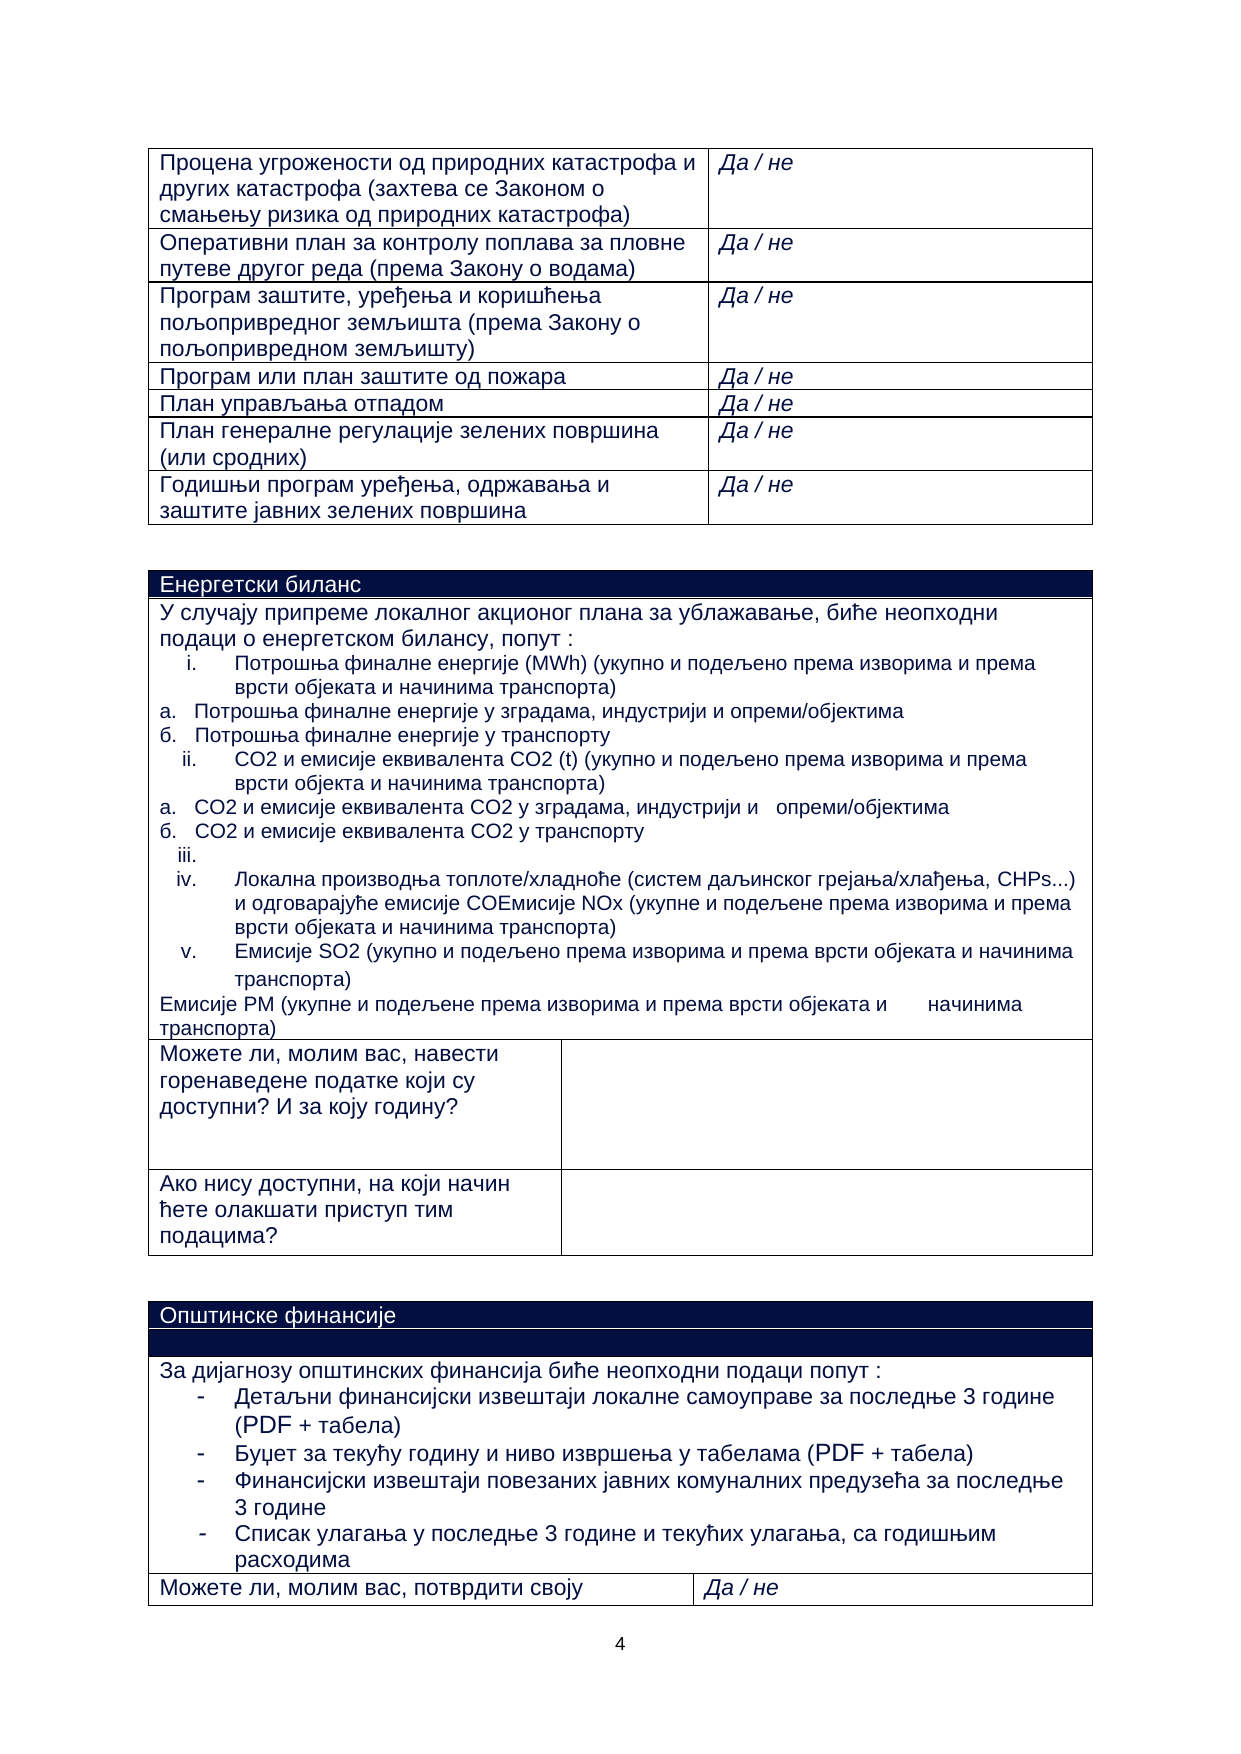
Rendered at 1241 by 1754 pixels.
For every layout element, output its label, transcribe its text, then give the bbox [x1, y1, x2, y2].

table_cell [562, 1170, 1092, 1255]
table_cell Оперативни план за контролу поплава за пловне путеве другог реда (према Закону о водама) [149, 229, 708, 281]
table_cell Да / не [709, 283, 1092, 362]
table_cell Да / не [709, 390, 1092, 416]
table_cell Можете ли, молим вас, навести горенаведене податке који су доступни? И за коју годину? [149, 1040, 561, 1169]
table_cell Да / не [709, 149, 1092, 228]
table_cell [149, 1330, 1092, 1356]
table_cell Да / не [709, 363, 1092, 389]
table_cell Програм или план заштите од пожара [149, 363, 708, 389]
table_cell Процена угрожености од природних катастрофа и других катастрофа (захтева се Законом о смањењу ризика од природних катастрофа) [149, 149, 708, 228]
table_cell У случају припреме локалног акционог плана за ублажавање, биће неопходни подаци о енергетском билансу, попут : Потрошња финалне енергије (MWh) (укупно и подељено према изворима и према врсти објеката и начинима транспорта) а. Потрошња финалне енергије у зградама, индустрији и опреми/објектима б. Потрошња финалне енергије у транспорту CO2 и емисије еквивалента CO2 (t) (укупно и подељено према изворима и према врсти објекта и начинима транспорта) а. CO2 и емисије еквивалента CO2 у зградама, индустрији и опреми/објектима б. CO2 и емисије еквивалента CO2 у транспорту Локална производња топлоте/хладноће (систем даљинског грејања/хлађења, CHPs...) и одговарајуће емисије COЕмисије NOx (укупне и подељене према изворима и према врсти објеката и начинима транспорта) Емисије SO2 (укупно и подељено према изворима и према врсти објеката и начинима транспорта) Емисије PM (укупне и подељене према изворима и према врсти објеката и начинима транспорта) [149, 599, 1092, 1039]
table_cell За дијагнозу општинских финансија биће неопходни подаци попут : Детаљни финансијски извештаји локалне самоуправе за последње 3 године (PDF + табела) Буџет за текућу годину и ниво извршења у табелама (PDF + табела) Финансијски извештаји повезаних јавних комуналних предузећа за последње 3 године Списак улагања у последње 3 године и текућих улагања, са годишњим расходима [149, 1357, 1092, 1573]
table_cell Да / не [709, 471, 1092, 524]
table_cell Годишњи програм уређења, одржавања и заштите јавних зелених површина [149, 471, 708, 524]
table_cell План генералне регулације зелених површина (или сродних) [149, 418, 708, 470]
table_cell Да / не [694, 1574, 1092, 1605]
table_cell Ако нису доступни, на који начин ћете олакшати приступ тим подацима? [149, 1170, 561, 1255]
table_cell План управљања отпадом [149, 390, 708, 416]
table_cell Да / не [709, 418, 1092, 470]
table_cell [562, 1040, 1092, 1169]
table_header Енергетски биланс [149, 571, 1092, 597]
table_cell Да / не [709, 229, 1092, 281]
table_cell Програм заштите, уређења и коришћења пољопривредног земљишта (према Закону о пољопривредном земљишту) [149, 283, 708, 362]
table_header Општинске финансије [149, 1302, 1092, 1328]
